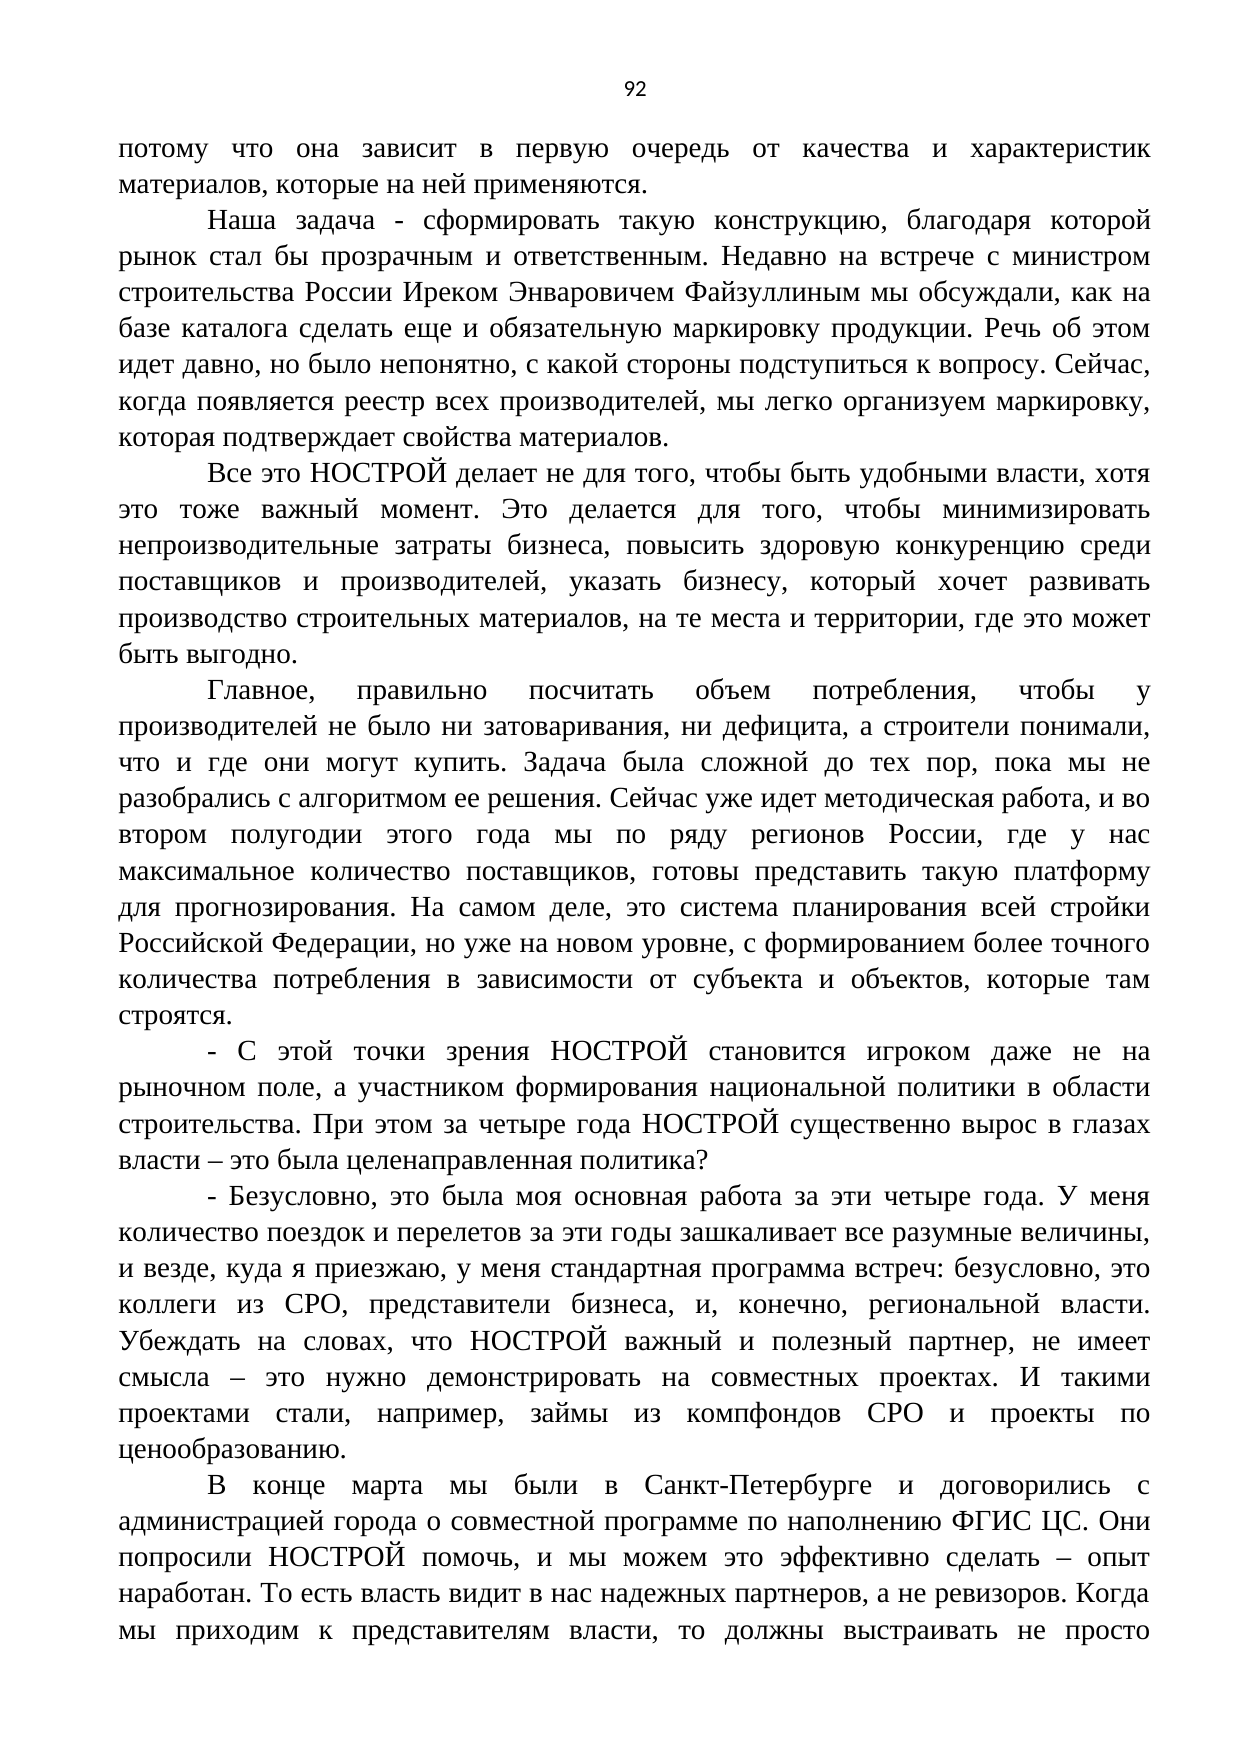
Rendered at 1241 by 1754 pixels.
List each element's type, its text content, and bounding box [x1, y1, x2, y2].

text Все это НОСТРОЙ делает не для того, чтобы быть удобными власти, хотя это тоже важный момент. Это делается для того, чтобы минимизировать непроизводительные затраты бизнеса, повысить здоровую конкуренцию среди поставщиков и производителей, указать бизнесу, который хочет развивать производство строительных материалов, на те места и территории, где это может быть выгодно. [118, 455, 1152, 669]
text - С этой точки зрения НОСТРОЙ становится игроком даже не на рыночном поле, а участником формирования национальной политики в области строительства. При этом за четыре года НОСТРОЙ существенно вырос в глазах власти – это была целенаправленная политика? [118, 1033, 1152, 1175]
text - Безусловно, это была моя основная работа за эти четыре года. У меня количество поездок и перелетов за эти годы зашкаливает все разумные величины, и везде, куда я приезжаю, у меня стандартная программа встреч: безусловно, это коллеги из СРО, представители бизнеса, и, конечно, региональной власти. Убеждать на словах, что НОСТРОЙ важный и полезный партнер, не имеет смысла – это нужно демонстрировать на совместных проектах. И такими проектами стали, например, займы из компфондов СРО и проекты по ценообразованию. [118, 1178, 1152, 1464]
text Наша задача - сформировать такую конструкцию, благодаря которой рынок стал бы прозрачным и ответственным. Недавно на встрече с министром строительства России Иреком Энваровичем Файзуллиным мы обсуждали, как на базе каталога сделать еще и обязательную маркировку продукции. Речь об этом идет давно, но было непонятно, с какой стороны подступиться к вопросу. Сейчас, когда появляется реестр всех производителей, мы легко организуем маркировку, которая подтверждает свойства материалов. [118, 202, 1152, 452]
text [118, 130, 1152, 199]
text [118, 1467, 1152, 1645]
text Главное, правильно посчитать объем потребления, чтобы у производителей не было ни затоваривания, ни дефицита, а строители понимали, что и где они могут купить. Задача была сложной до тех пор, пока мы не разобрались с алгоритмом ее решения. Сейчас уже идет методическая работа, и во втором полугодии этого года мы по ряду регионов России, где у нас максимальное количество поставщиков, готовы представить такую платформу для прогнозирования. На самом деле, это система планирования всей стройки Российской Федерации, но уже на новом уровне, с формированием более точного количества потребления в зависимости от субъекта и объектов, которые там строятся. [118, 672, 1152, 1031]
